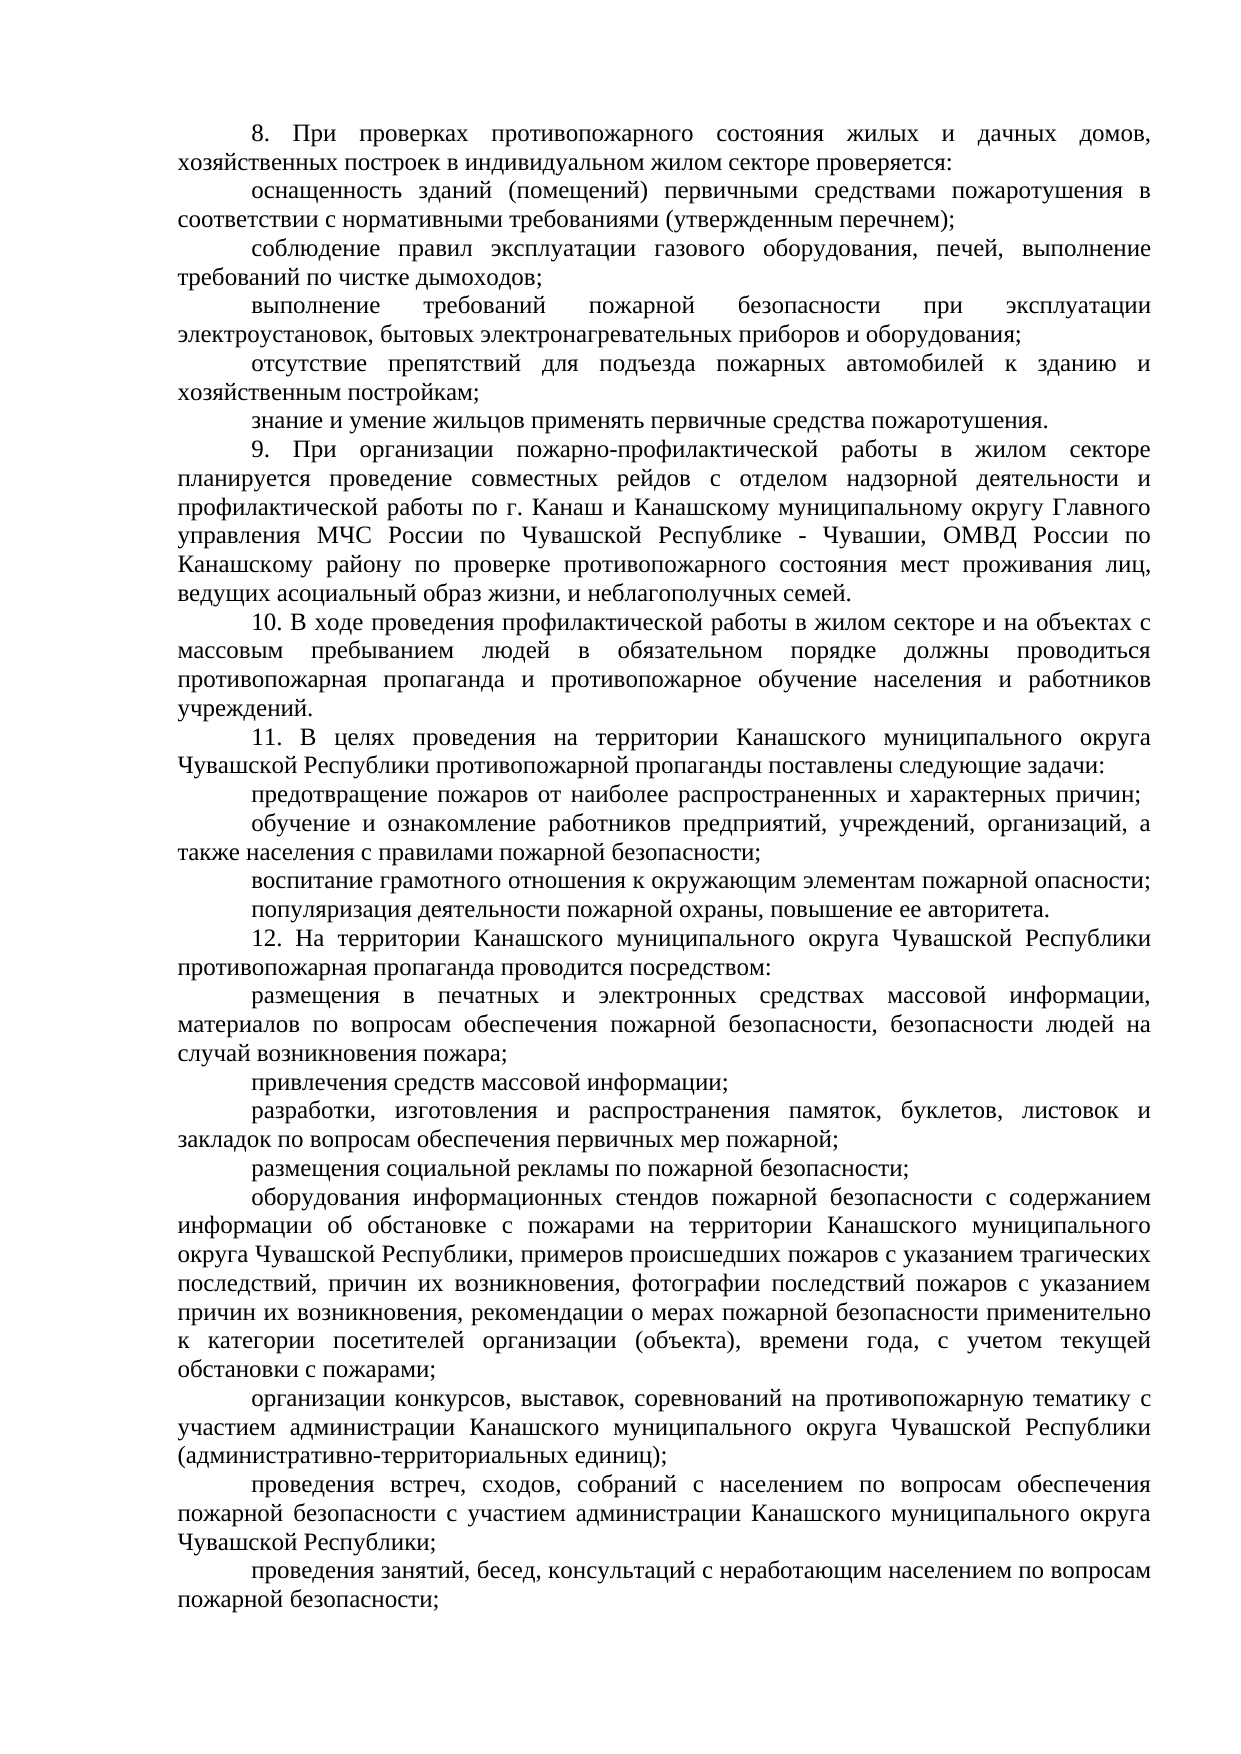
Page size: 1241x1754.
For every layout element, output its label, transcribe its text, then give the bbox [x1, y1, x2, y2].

text соблюдение правил эксплуатации газового оборудования, печей, выполнение требований по чистке дымоходов; [177, 233, 1152, 291]
text организации конкурсов, выставок, соревнований на противопожарную тематику с участием администрации Канашского муниципального округа Чувашской Республики (административно-территориальных единиц); [177, 1383, 1152, 1469]
text 11. В целях проведения на территории Канашского муниципального округа Чувашской Республики противопожарной пропаганды поставлены следующие задачи: [177, 722, 1152, 779]
text 9. При организации пожарно-профилактической работы в жилом секторе планируется проведение совместных рейдов с отделом надзорной деятельности и профилактической работы по г. Канаш и Канашскому муниципальному округу Главного управления МЧС России по Чувашской Республике - Чувашии, ОМВД России по Канашскому району по проверке противопожарного состояния мест проживания лиц, ведущих асоциальный образ жизни, и неблагополучных семей. [177, 434, 1152, 607]
text 8. При проверках противопожарного состояния жилых и дачных домов, хозяйственных построек в индивидуальном жилом секторе проверяется: [177, 118, 1152, 176]
text воспитание грамотного отношения к окружающим элементам пожарной опасности; популяризация деятельности пожарной охраны, повышение ее авторитета. [177, 866, 1152, 923]
text размещения в печатных и электронных средствах массовой информации, материалов по вопросам обеспечения пожарной безопасности, безопасности людей на случай возникновения пожара; [177, 981, 1152, 1067]
text отсутствие препятствий для подъезда пожарных автомобилей к зданию и хозяйственным постройкам; [177, 348, 1152, 406]
text знание и умение жильцов применять первичные средства пожаротушения. [177, 406, 1152, 434]
text предотвращение пожаров от наиболее распространенных и характерных причин; обучение и ознакомление работников предприятий, учреждений, организаций, а также населения с правилами пожарной безопасности; [177, 779, 1152, 866]
text 12. На территории Канашского муниципального округа Чувашской Республики противопожарная пропаганда проводится посредством: [177, 923, 1152, 981]
text проведения занятий, бесед, консультаций с неработающим населением по вопросам пожарной безопасности; [177, 1556, 1152, 1613]
text оборудования информационных стендов пожарной безопасности с содержанием информации об обстановке с пожарами на территории Канашского муниципального округа Чувашской Республики, примеров происшедших пожаров с указанием трагических последствий, причин их возникновения, фотографии последствий пожаров с указанием причин их возникновения, рекомендации о мерах пожарной безопасности применительно к категории посетителей организации (объекта), времени года, с учетом текущей обстановки с пожарами; [177, 1182, 1152, 1383]
text размещения социальной рекламы по пожарной безопасности; [177, 1153, 1152, 1182]
text выполнение требований пожарной безопасности при эксплуатации электроустановок, бытовых электронагревательных приборов и оборудования; [177, 291, 1152, 348]
text привлечения средств массовой информации; [177, 1067, 1152, 1096]
text 10. В ходе проведения профилактической работы в жилом секторе и на объектах с массовым пребыванием людей в обязательном порядке должны проводиться противопожарная пропаганда и противопожарное обучение населения и работников учреждений. [177, 607, 1152, 722]
text разработки, изготовления и распространения памяток, буклетов, листовок и закладок по вопросам обеспечения первичных мер пожарной; [177, 1096, 1152, 1153]
text оснащенность зданий (помещений) первичными средствами пожаротушения в соответствии с нормативными требованиями (утвержденным перечнем); [177, 176, 1152, 233]
text проведения встреч, сходов, собраний с населением по вопросам обеспечения пожарной безопасности с участием администрации Канашского муниципального округа Чувашской Республики; [177, 1469, 1152, 1556]
